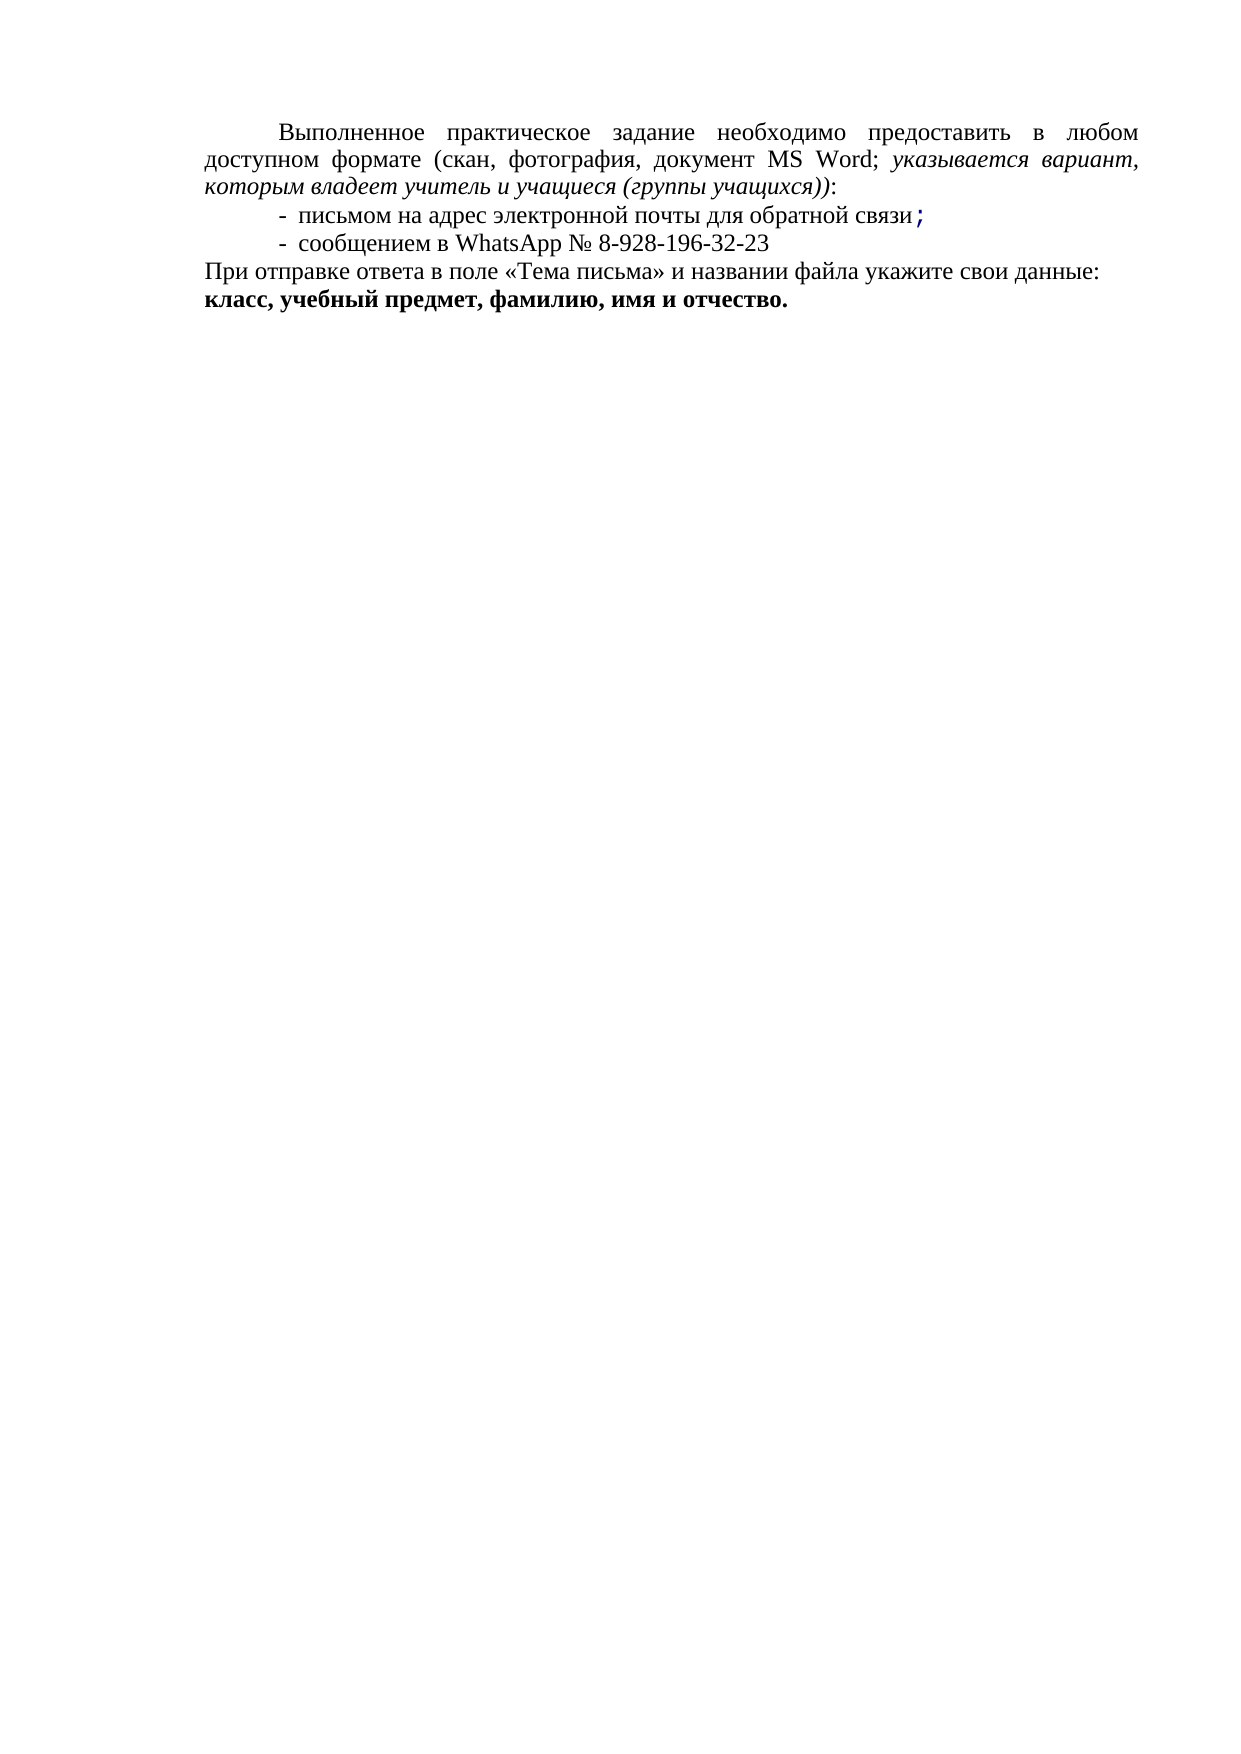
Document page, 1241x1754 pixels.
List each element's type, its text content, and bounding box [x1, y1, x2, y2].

list сообщением в WhatsApp № 8-928-196-32-23 [278, 229, 1152, 257]
text При отправке ответа в поле «Тема письма» и названии файла укажите свои данные: класс, учебный предмет, фамилию, имя и отчество. [204, 258, 1139, 313]
text Выполненное практическое задание необходимо предоставить в любом доступном формате (скан, фотография, документ MS Word; указывается вариант, которым владеет учитель и учащиеся (группы учащихся)): [204, 118, 1139, 200]
list письмом на адрес электронной почты для обратной связи; [278, 200, 1152, 229]
